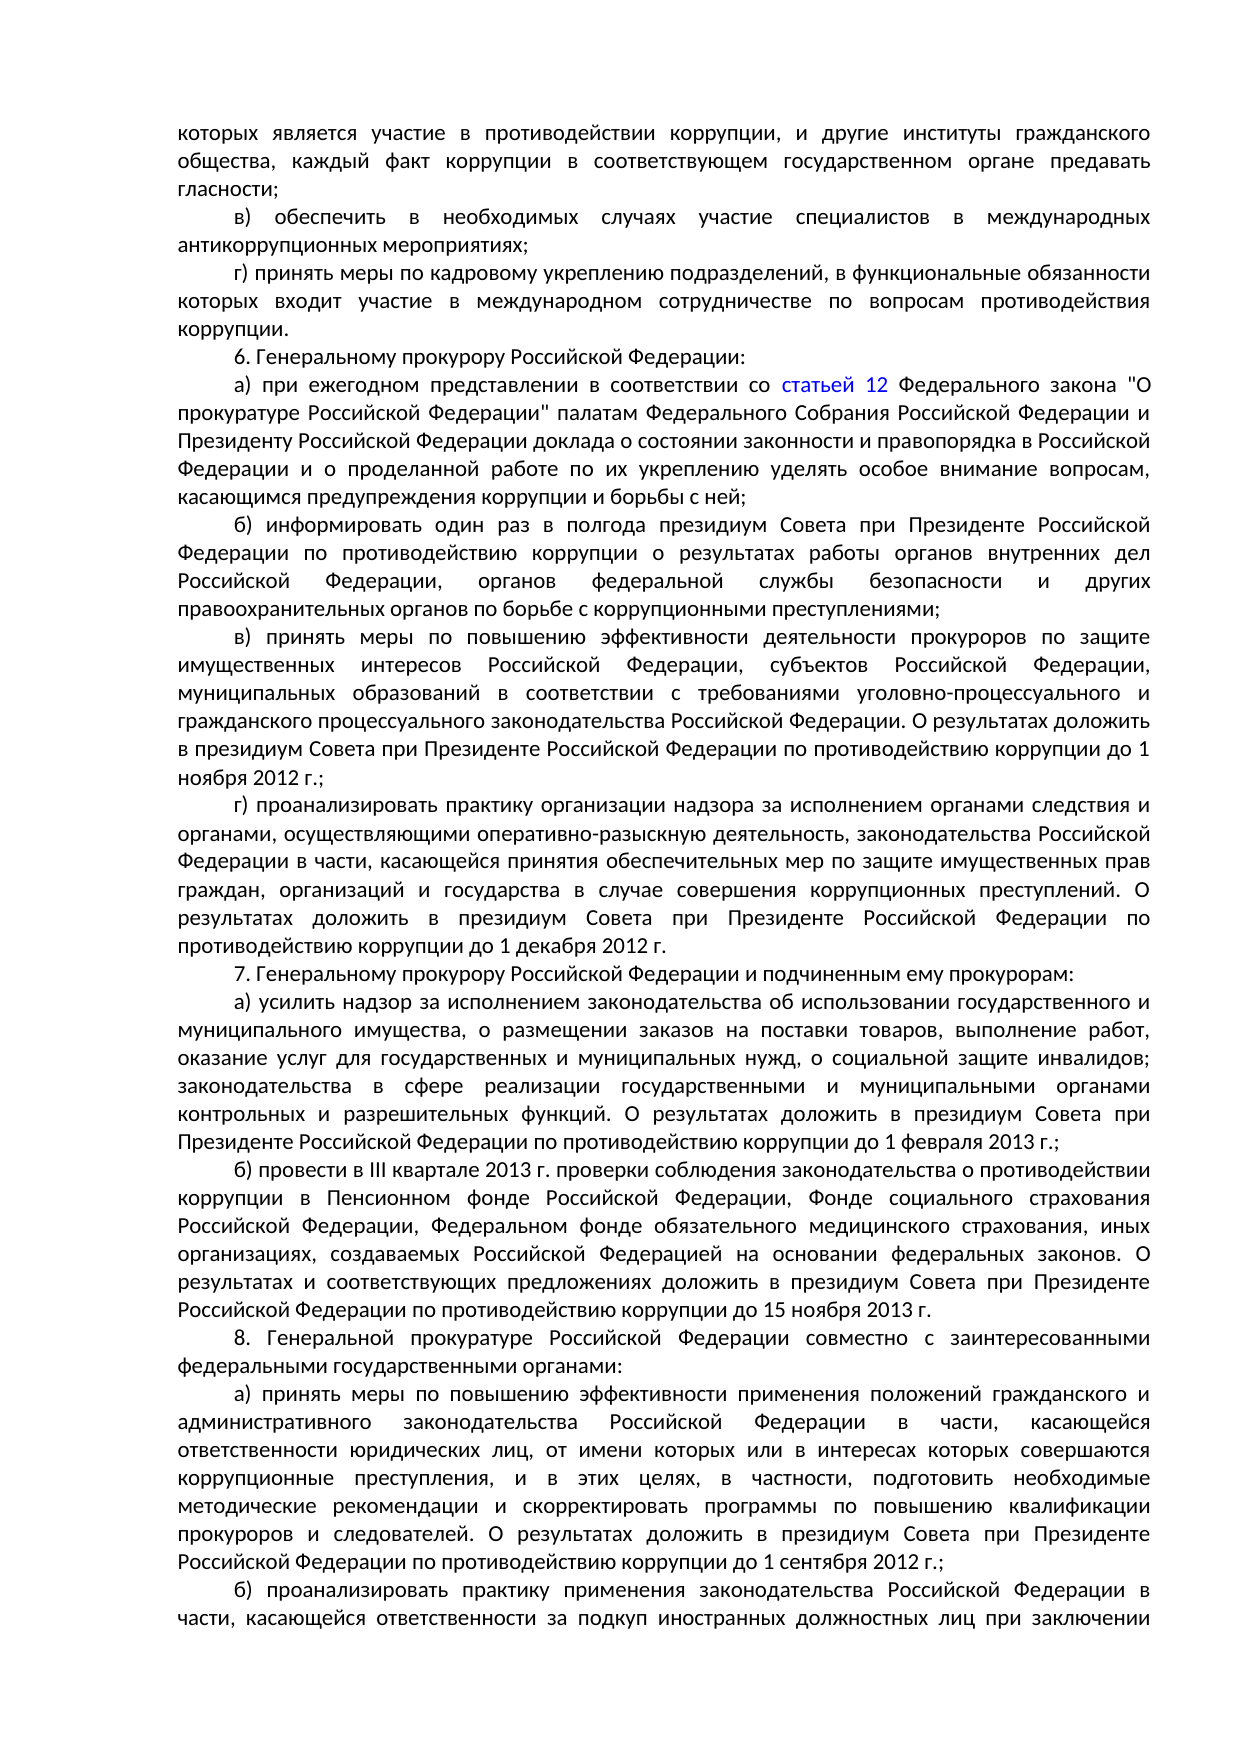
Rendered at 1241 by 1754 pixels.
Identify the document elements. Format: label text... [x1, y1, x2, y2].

text г) проанализировать практику организации надзора за исполнением органами следствия и органами, осуществляющими оперативно-разыскную деятельность, законодательства Российской Федерации в части, касающейся принятия обеспечительных мер по защите имущественных прав граждан, организаций и государства в случае совершения коррупционных преступлений. О результатах доложить в президиум Совета при Президенте Российской Федерации по противодействию коррупции до 1 декабря 2012 г. [177, 791, 1152, 959]
text в) принять меры по повышению эффективности деятельности прокуроров по защите имущественных интересов Российской Федерации, субъектов Российской Федерации, муниципальных образований в соответствии с требованиями уголовно-процессуального и гражданского процессуального законодательства Российской Федерации. О результатах доложить в президиум Совета при Президенте Российской Федерации по противодействию коррупции до 1 ноября 2012 г.; [177, 622, 1152, 791]
text в) обеспечить в необходимых случаях участие специалистов в международных антикоррупционных мероприятиях; [177, 202, 1152, 258]
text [177, 1575, 1152, 1631]
text а) принять меры по повышению эффективности применения положений гражданского и административного законодательства Российской Федерации в части, касающейся ответственности юридических лиц, от имени которых или в интересах которых совершаются коррупционные преступления, и в этих целях, в частности, подготовить необходимые методические рекомендации и скорректировать программы по повышению квалификации прокуроров и следователей. О результатах доложить в президиум Совета при Президенте Российской Федерации по противодействию коррупции до 1 сентября 2012 г.; [177, 1379, 1152, 1575]
text 6. Генеральному прокурору Российской Федерации: [177, 342, 1152, 370]
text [177, 118, 1152, 202]
text а) при ежегодном представлении в соответствии со статьей 12 Федерального закона "О прокуратуре Российской Федерации" палатам Федерального Собрания Российской Федерации и Президенту Российской Федерации доклада о состоянии законности и правопорядка в Российской Федерации и о проделанной работе по их укреплению уделять особое внимание вопросам, касающимся предупреждения коррупции и борьбы с ней; [177, 370, 1152, 510]
text а) усилить надзор за исполнением законодательства об использовании государственного и муниципального имущества, о размещении заказов на поставки товаров, выполнение работ, оказание услуг для государственных и муниципальных нужд, о социальной защите инвалидов; законодательства в сфере реализации государственными и муниципальными органами контрольных и разрешительных функций. О результатах доложить в президиум Совета при Президенте Российской Федерации по противодействию коррупции до 1 февраля 2013 г.; [177, 987, 1152, 1155]
text 7. Генеральному прокурору Российской Федерации и подчиненным ему прокурорам: [177, 959, 1152, 987]
text б) провести в III квартале 2013 г. проверки соблюдения законодательства о противодействии коррупции в Пенсионном фонде Российской Федерации, Фонде социального страхования Российской Федерации, Федеральном фонде обязательного медицинского страхования, иных организациях, создаваемых Российской Федерацией на основании федеральных законов. О результатах и соответствующих предложениях доложить в президиум Совета при Президенте Российской Федерации по противодействию коррупции до 15 ноября 2013 г. [177, 1155, 1152, 1323]
text г) принять меры по кадровому укреплению подразделений, в функциональные обязанности которых входит участие в международном сотрудничестве по вопросам противодействия коррупции. [177, 258, 1152, 342]
text б) информировать один раз в полгода президиум Совета при Президенте Российской Федерации по противодействию коррупции о результатах работы органов внутренних дел Российской Федерации, органов федеральной службы безопасности и других правоохранительных органов по борьбе с коррупционными преступлениями; [177, 510, 1152, 622]
text 8. Генеральной прокуратуре Российской Федерации совместно с заинтересованными федеральными государственными органами: [177, 1323, 1152, 1379]
